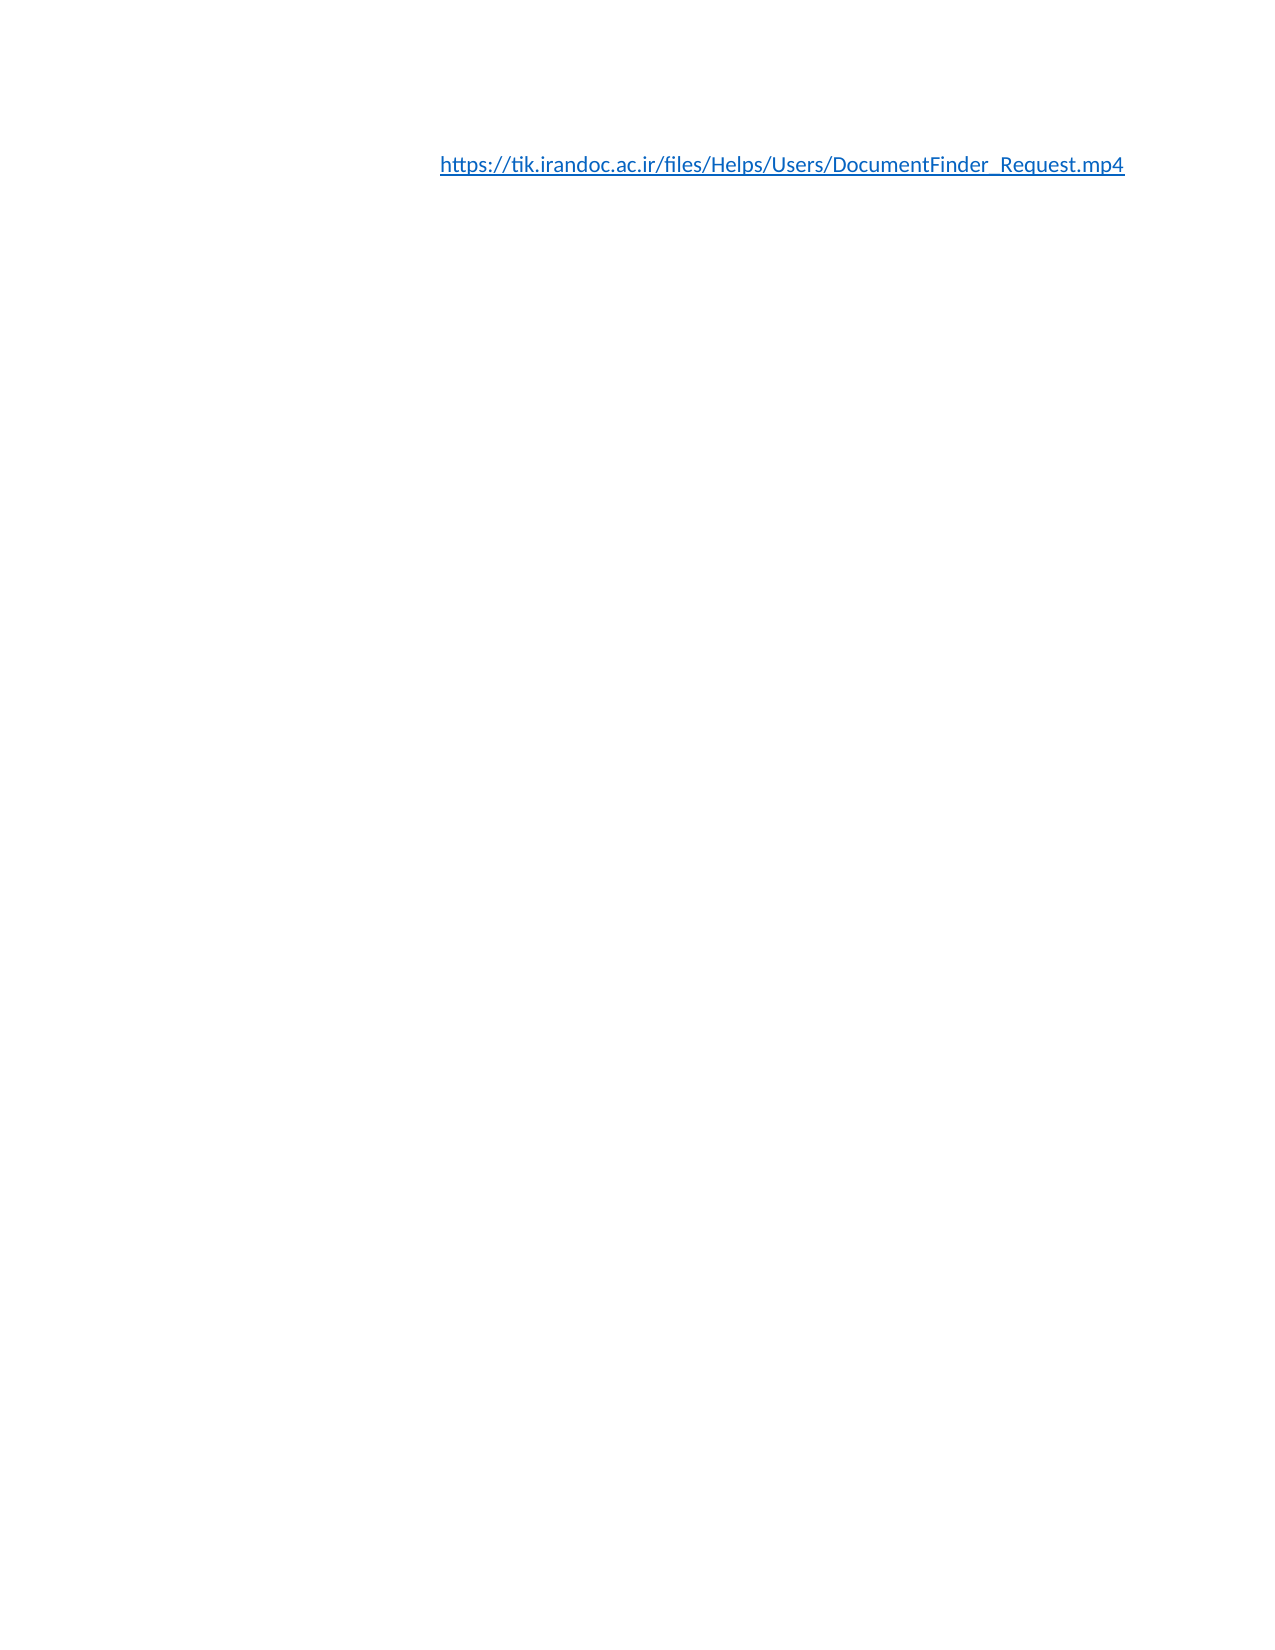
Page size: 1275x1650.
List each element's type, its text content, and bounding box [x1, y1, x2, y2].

text https://tik.irandoc.ac.ir/files/Helps/Users/DocumentFinder_Request.mp4 [150, 150, 1125, 178]
